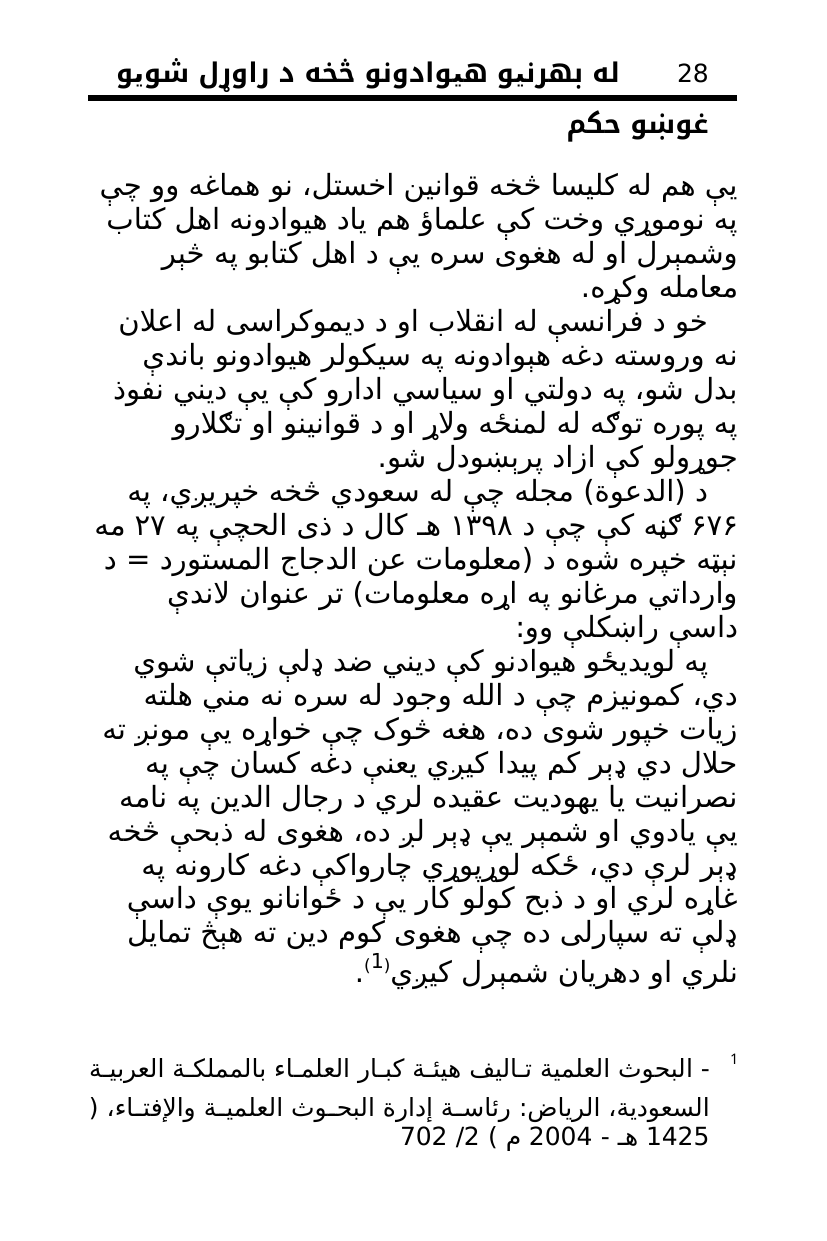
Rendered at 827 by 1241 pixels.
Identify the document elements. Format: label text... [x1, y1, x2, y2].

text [89, 169, 738, 304]
text په لويديځو هيوادنو کې ديني ضد ډلې زياتې شوي دي، کمونيزم چې د الله وجود له سره نه مني هلته زيات خپور شوی ده، هغه څوک چې خواړه يې مونږ ته حلال دي ډېر کم پيدا کيږي يعنې دغه کسان چې په نصرانيت يا يهوديت عقيده لري د رجال الدين په نامه يې يادوي او شمېر يې ډېر لږ ده، هغوی له ذبحې څخه ډېر لرې دي، ځکه لوړپوړي چارواکې دغه کارونه په غاړه لري او د ذبح کولو کار يې د ځوانانو يوې داسې ډلې ته سپارلی ده چې هغوی کوم دين ته هېڅ تمايل نلري او دهريان شمېرل کيږي(). [89, 644, 738, 991]
text خو د فرانسې له انقلاب او د ديموکراسی له اعلان نه وروسته دغه هېوادونه په سيکولر هيوادونو باندې بدل شو، په دولتي او سياسي ادارو کې يې ديني نفوذ په پوره توګه له لمنځه ولاړ او د قوانينو او تګلارو جوړولو کې ازاد پرېښودل شو. [89, 304, 738, 474]
text د (الدعوة) مجله چې له سعودي څخه خپريږي، په ۶۷۶ ګڼه کې چې د ۱۳۹۸ هـ کال د ذی الحچې په ۲۷ مه نېټه خپره شوه د (معلومات عن الدجاج المستورد = د وارداتي مرغانو په اړه معلومات) تر عنوان لاندې داسې راښکلې وو: [89, 474, 738, 644]
